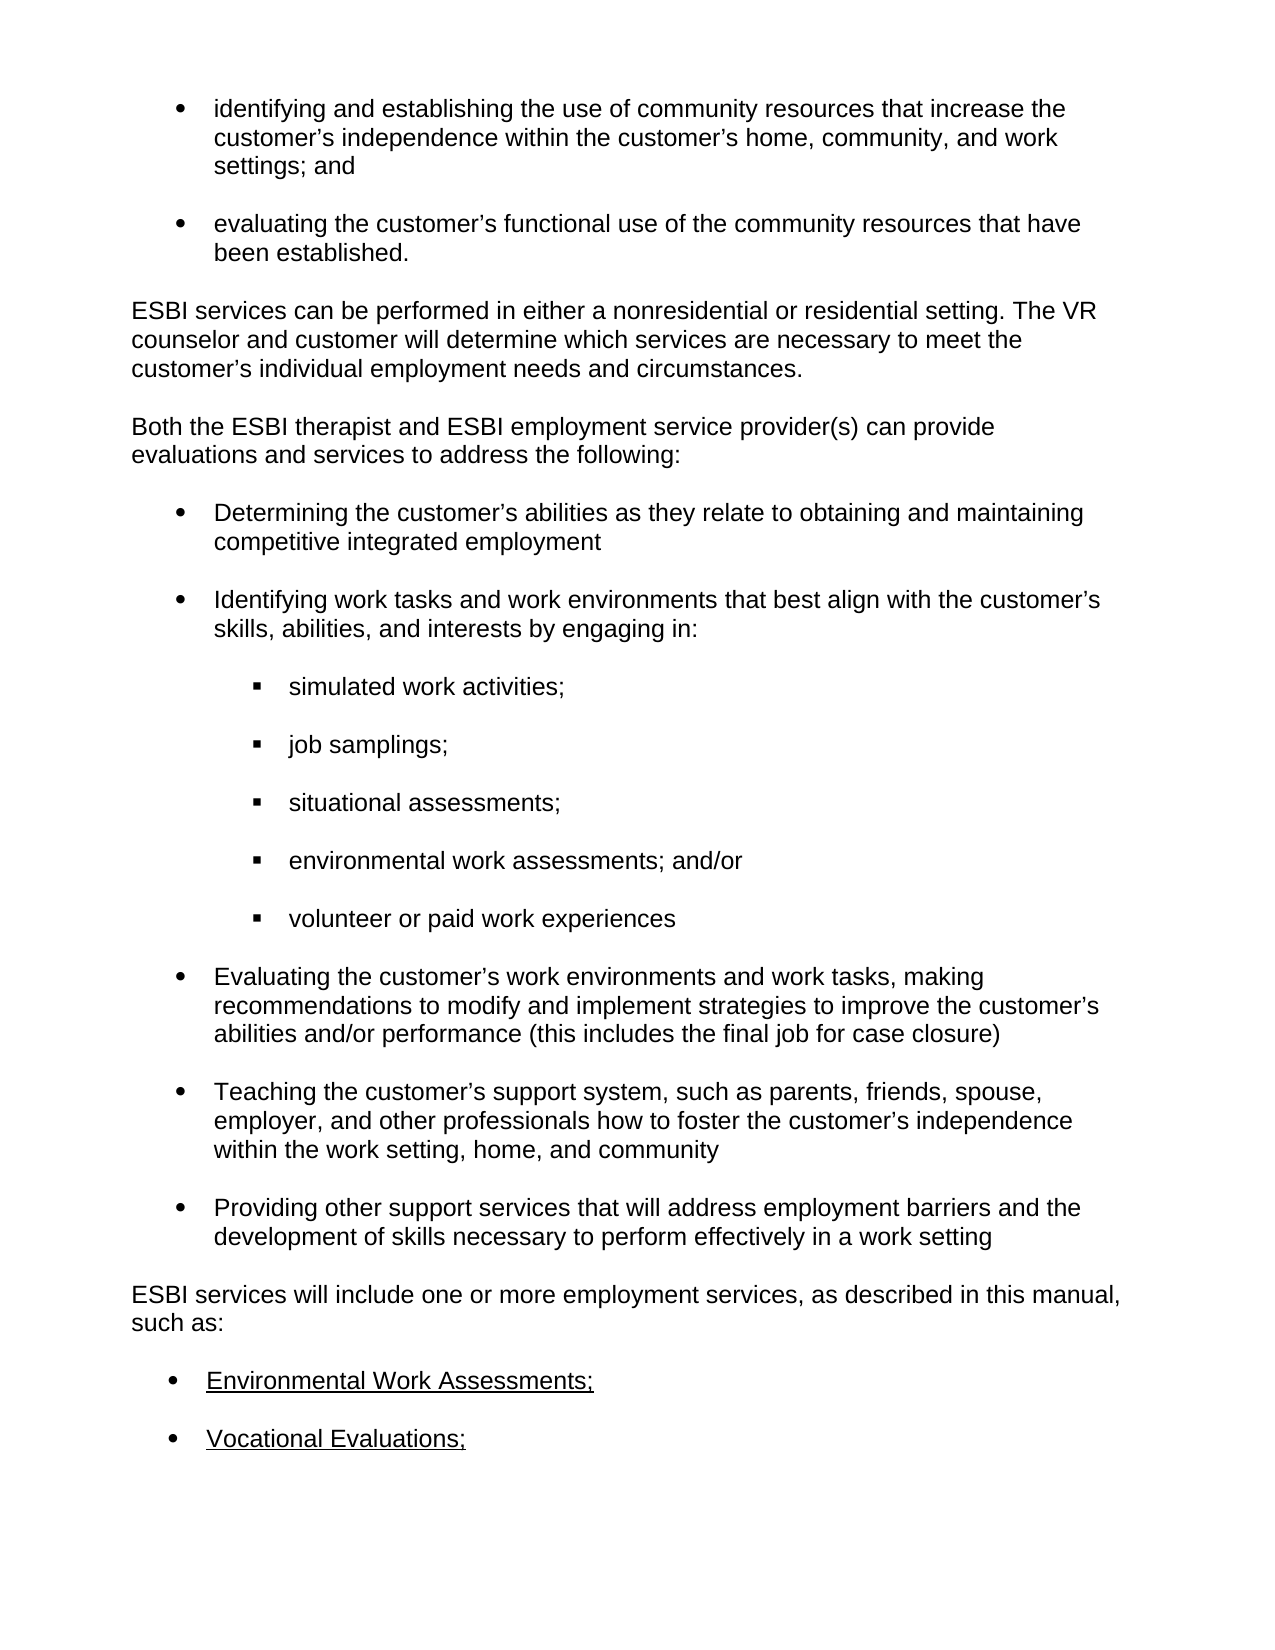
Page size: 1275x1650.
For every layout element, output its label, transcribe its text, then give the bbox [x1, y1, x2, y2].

list simulated work activities; [251, 672, 1125, 701]
list Identifying work tasks and work environments that best align with the customer’s skills, abilities, and interests by engaging in: [176, 585, 1125, 642]
text ESBI services will include one or more employment services, as described in this manual, such as: [131, 1279, 1125, 1337]
list job samplings; [251, 730, 1125, 758]
list evaluating the customer’s functional use of the community resources that have been established. [176, 209, 1125, 267]
list Providing other support services that will address employment barriers and the development of skills necessary to perform effectively in a work setting [176, 1193, 1125, 1250]
list Determining the customer’s abilities as they relate to obtaining and maintaining competitive integrated employment [176, 498, 1125, 556]
list Vocational Evaluations; [169, 1424, 1125, 1453]
list Environmental Work Assessments; [169, 1366, 1125, 1395]
text Both the ESBI therapist and ESBI employment service provider(s) can provide evaluations and services to address the following: [131, 411, 1125, 469]
list situational assessments; [251, 788, 1125, 817]
text ESBI services can be performed in either a nonresidential or residential setting. The VR counselor and customer will determine which services are necessary to meet the customer’s individual employment needs and circumstances. [131, 296, 1125, 382]
list environmental work assessments; and/or [251, 846, 1125, 874]
list volunteer or paid work experiences [251, 904, 1125, 933]
list identifying and establishing the use of community resources that increase the customer’s independence within the customer’s home, community, and work settings; and [176, 94, 1125, 180]
list Evaluating the customer’s work environments and work tasks, making recommendations to modify and implement strategies to improve the customer’s abilities and/or performance (this includes the final job for case closure) [176, 962, 1125, 1048]
list Teaching the customer’s support system, such as parents, friends, spouse, employer, and other professionals how to foster the customer’s independence within the work setting, home, and community [176, 1077, 1125, 1164]
